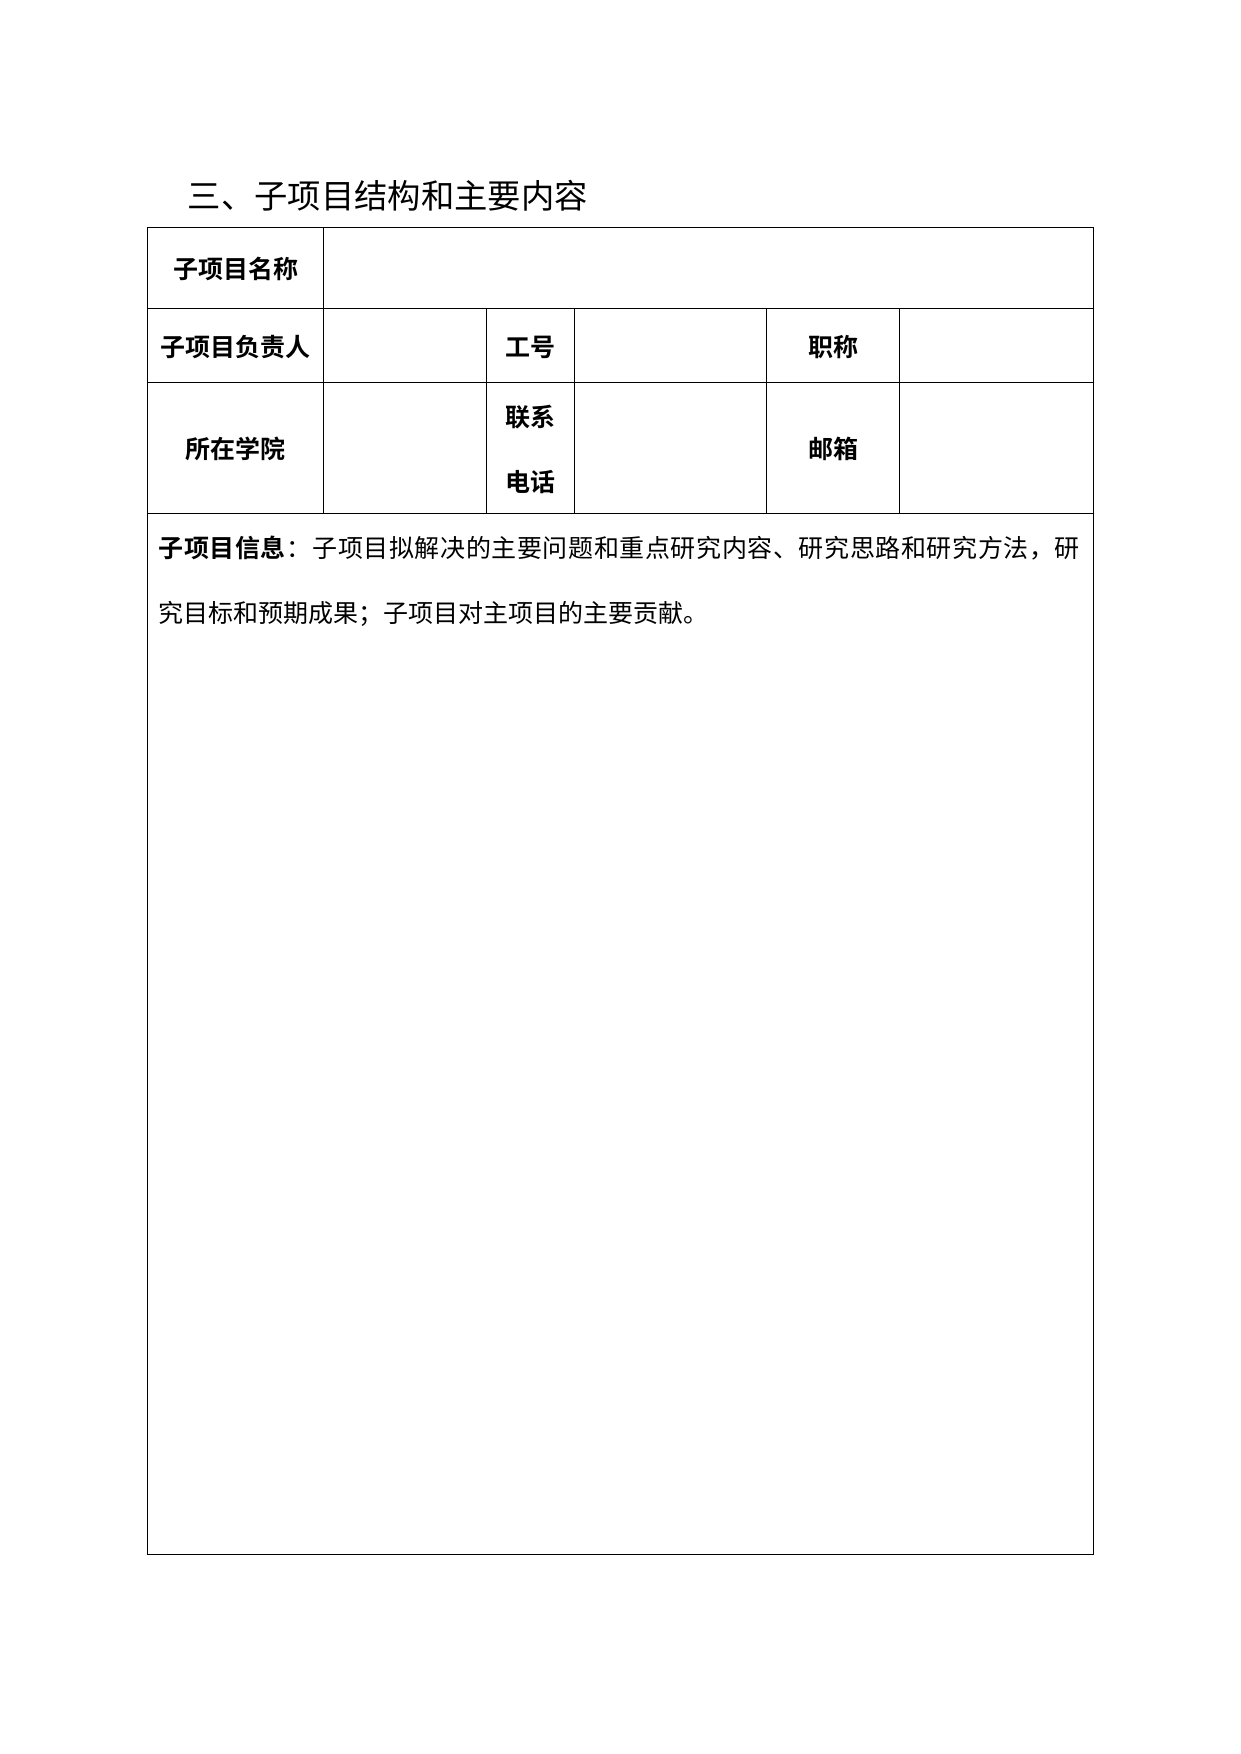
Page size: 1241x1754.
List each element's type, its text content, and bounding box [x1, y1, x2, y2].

table_cell 子项目负责人 [148, 309, 323, 382]
table_cell [900, 383, 1093, 513]
table_cell 邮箱 [767, 383, 899, 513]
table_cell [575, 309, 766, 382]
table_cell [575, 383, 766, 513]
table_cell [324, 309, 486, 382]
table_header [324, 228, 1093, 308]
table_cell 工号 [487, 309, 574, 382]
text 三、子项目结构和主要内容 [187, 162, 1053, 227]
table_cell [148, 514, 1093, 1554]
table_cell [900, 309, 1093, 382]
table_cell 职称 [767, 309, 899, 382]
table_header 子项目名称 [148, 228, 323, 308]
table_cell 所在学院 [148, 383, 323, 513]
table_cell 联系电话 [487, 383, 574, 513]
table_cell [324, 383, 486, 513]
